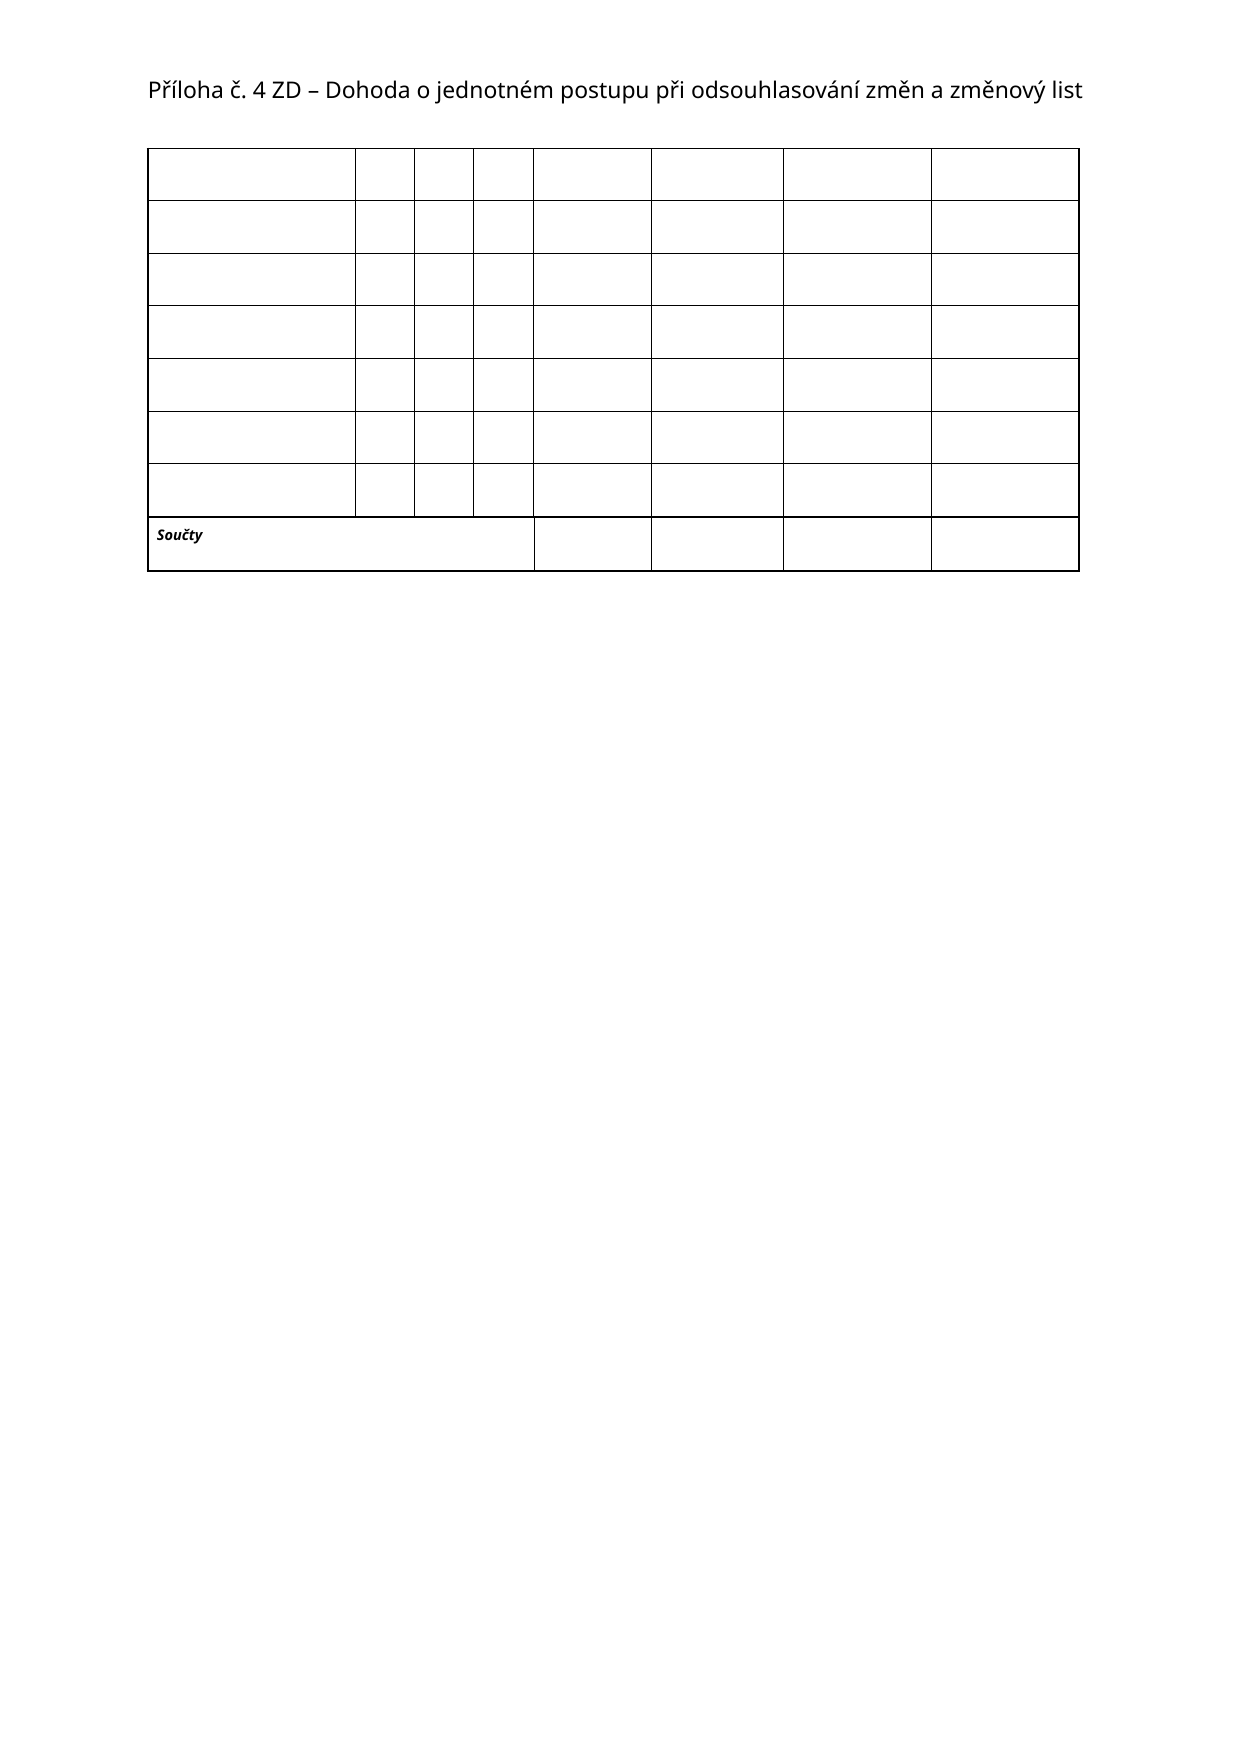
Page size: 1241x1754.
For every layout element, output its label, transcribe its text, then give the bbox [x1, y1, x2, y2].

table_cell [652, 306, 783, 358]
table_cell [784, 254, 931, 305]
table_cell [784, 201, 931, 253]
table_cell [474, 254, 533, 305]
table_cell Součty [149, 518, 534, 569]
table_cell [474, 149, 533, 200]
table_cell [534, 412, 651, 463]
table_cell [784, 412, 931, 463]
table_cell [356, 306, 414, 358]
table_cell [356, 201, 414, 253]
table_cell [535, 518, 651, 569]
table_cell [784, 306, 931, 358]
table_cell [534, 306, 651, 358]
table_cell [356, 412, 414, 463]
table_cell [932, 412, 1078, 463]
table_cell [149, 359, 355, 411]
table_cell [415, 359, 473, 411]
table_cell [932, 306, 1078, 358]
table_cell [415, 254, 473, 305]
table_cell [534, 254, 651, 305]
table_cell [534, 201, 651, 253]
table_cell [149, 254, 355, 305]
table_cell [652, 464, 783, 516]
table_cell [149, 201, 355, 253]
table_cell [784, 518, 931, 569]
table_cell [415, 149, 473, 200]
table_cell [534, 359, 651, 411]
table_cell [534, 464, 651, 516]
table_cell [652, 518, 783, 569]
table_cell [474, 306, 533, 358]
table_cell [356, 149, 414, 200]
table_cell [149, 412, 355, 463]
table_cell [474, 201, 533, 253]
table_cell [356, 359, 414, 411]
table_cell [356, 254, 414, 305]
table_cell [652, 359, 783, 411]
table_cell [652, 201, 783, 253]
table_cell [474, 412, 533, 463]
table_cell [534, 149, 651, 200]
table_cell [932, 464, 1078, 516]
table_cell [415, 464, 473, 516]
table_cell [784, 464, 931, 516]
table_cell [932, 201, 1078, 253]
table_cell [415, 412, 473, 463]
table_cell [474, 464, 533, 516]
table_cell [149, 149, 355, 200]
table_cell [932, 359, 1078, 411]
table_cell [932, 518, 1078, 569]
table_cell [415, 201, 473, 253]
table_cell [652, 149, 783, 200]
table_cell [474, 359, 533, 411]
table_cell [149, 464, 355, 516]
table_cell [415, 306, 473, 358]
table_cell [652, 412, 783, 463]
table_cell [652, 254, 783, 305]
table_cell [932, 149, 1078, 200]
table_cell [356, 464, 414, 516]
table_cell [784, 359, 931, 411]
table_cell [784, 149, 931, 200]
table_cell [932, 254, 1078, 305]
table_cell [149, 306, 355, 358]
